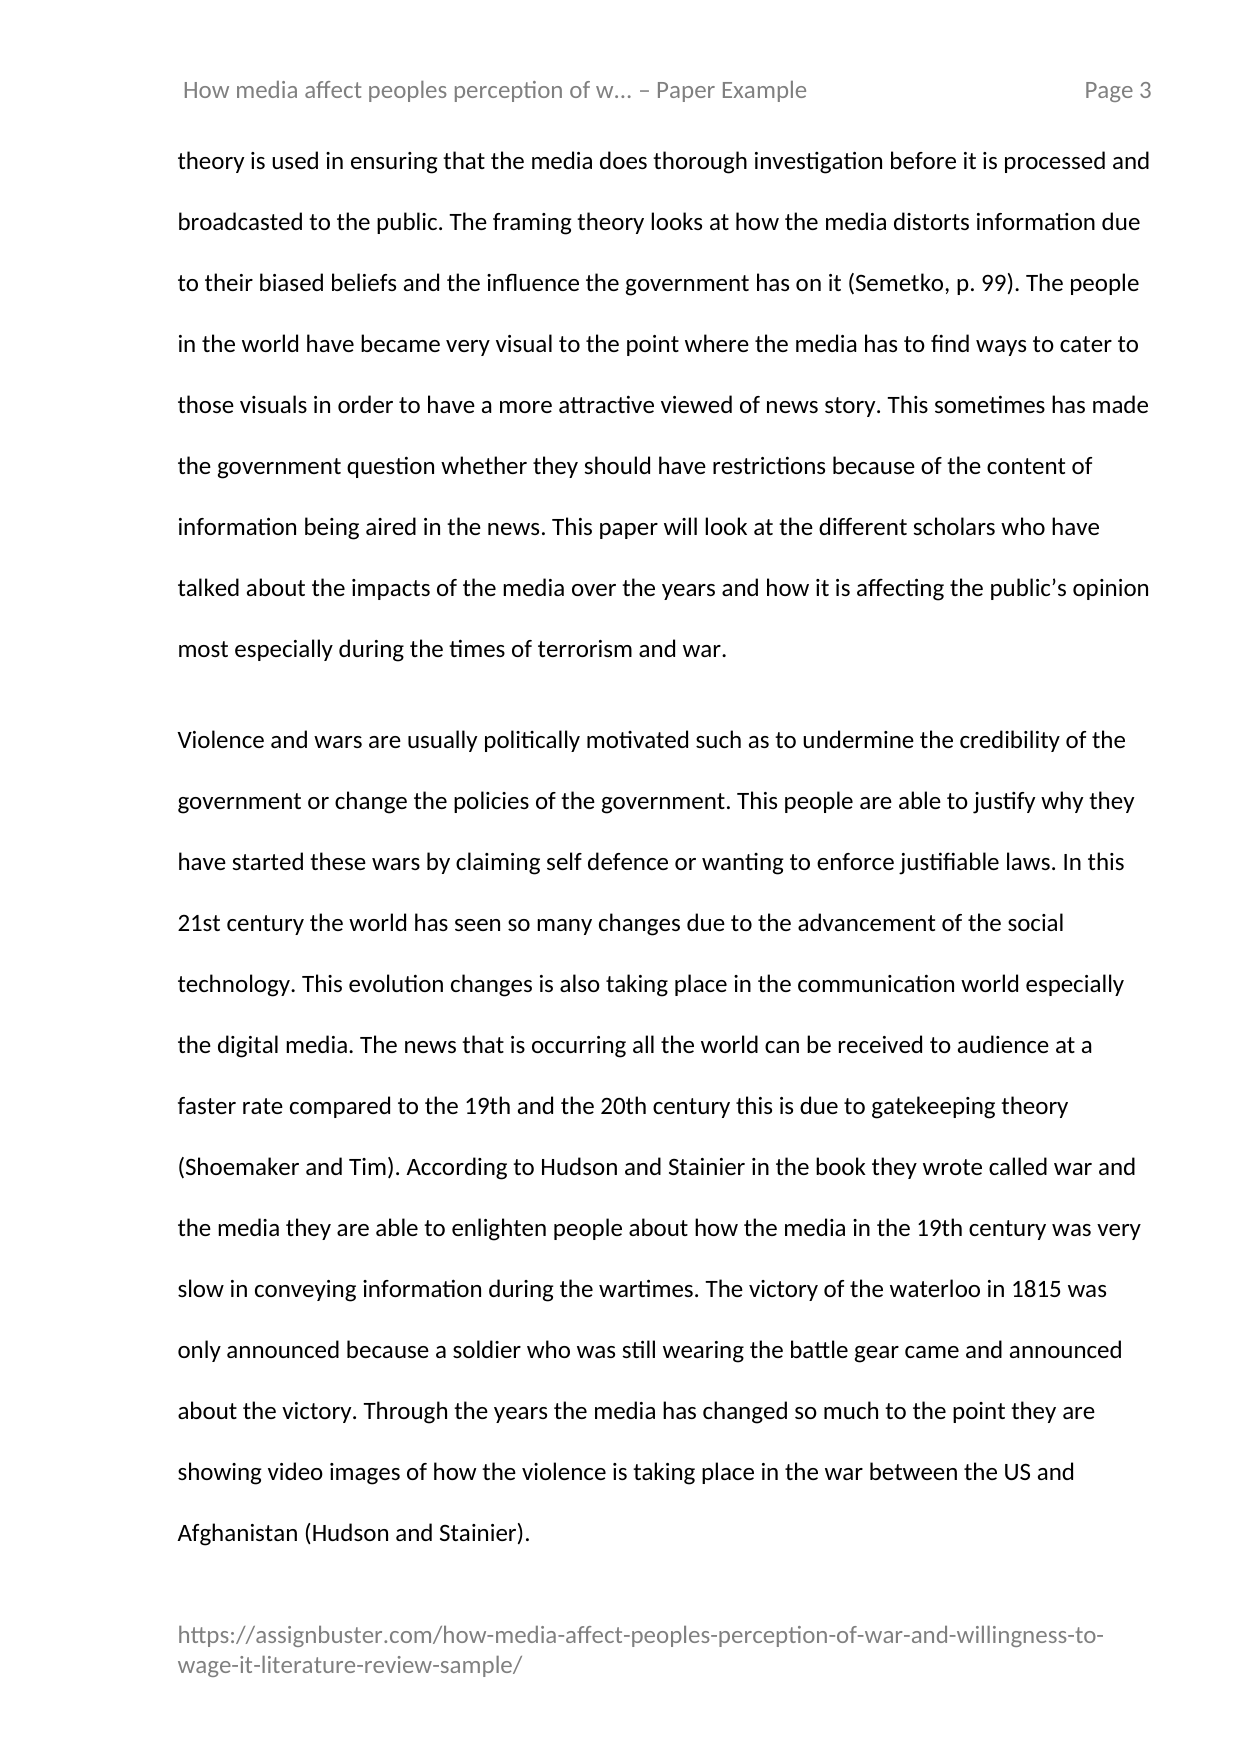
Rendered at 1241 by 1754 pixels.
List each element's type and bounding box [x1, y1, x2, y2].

text [177, 724, 1152, 1548]
text [177, 145, 1152, 664]
